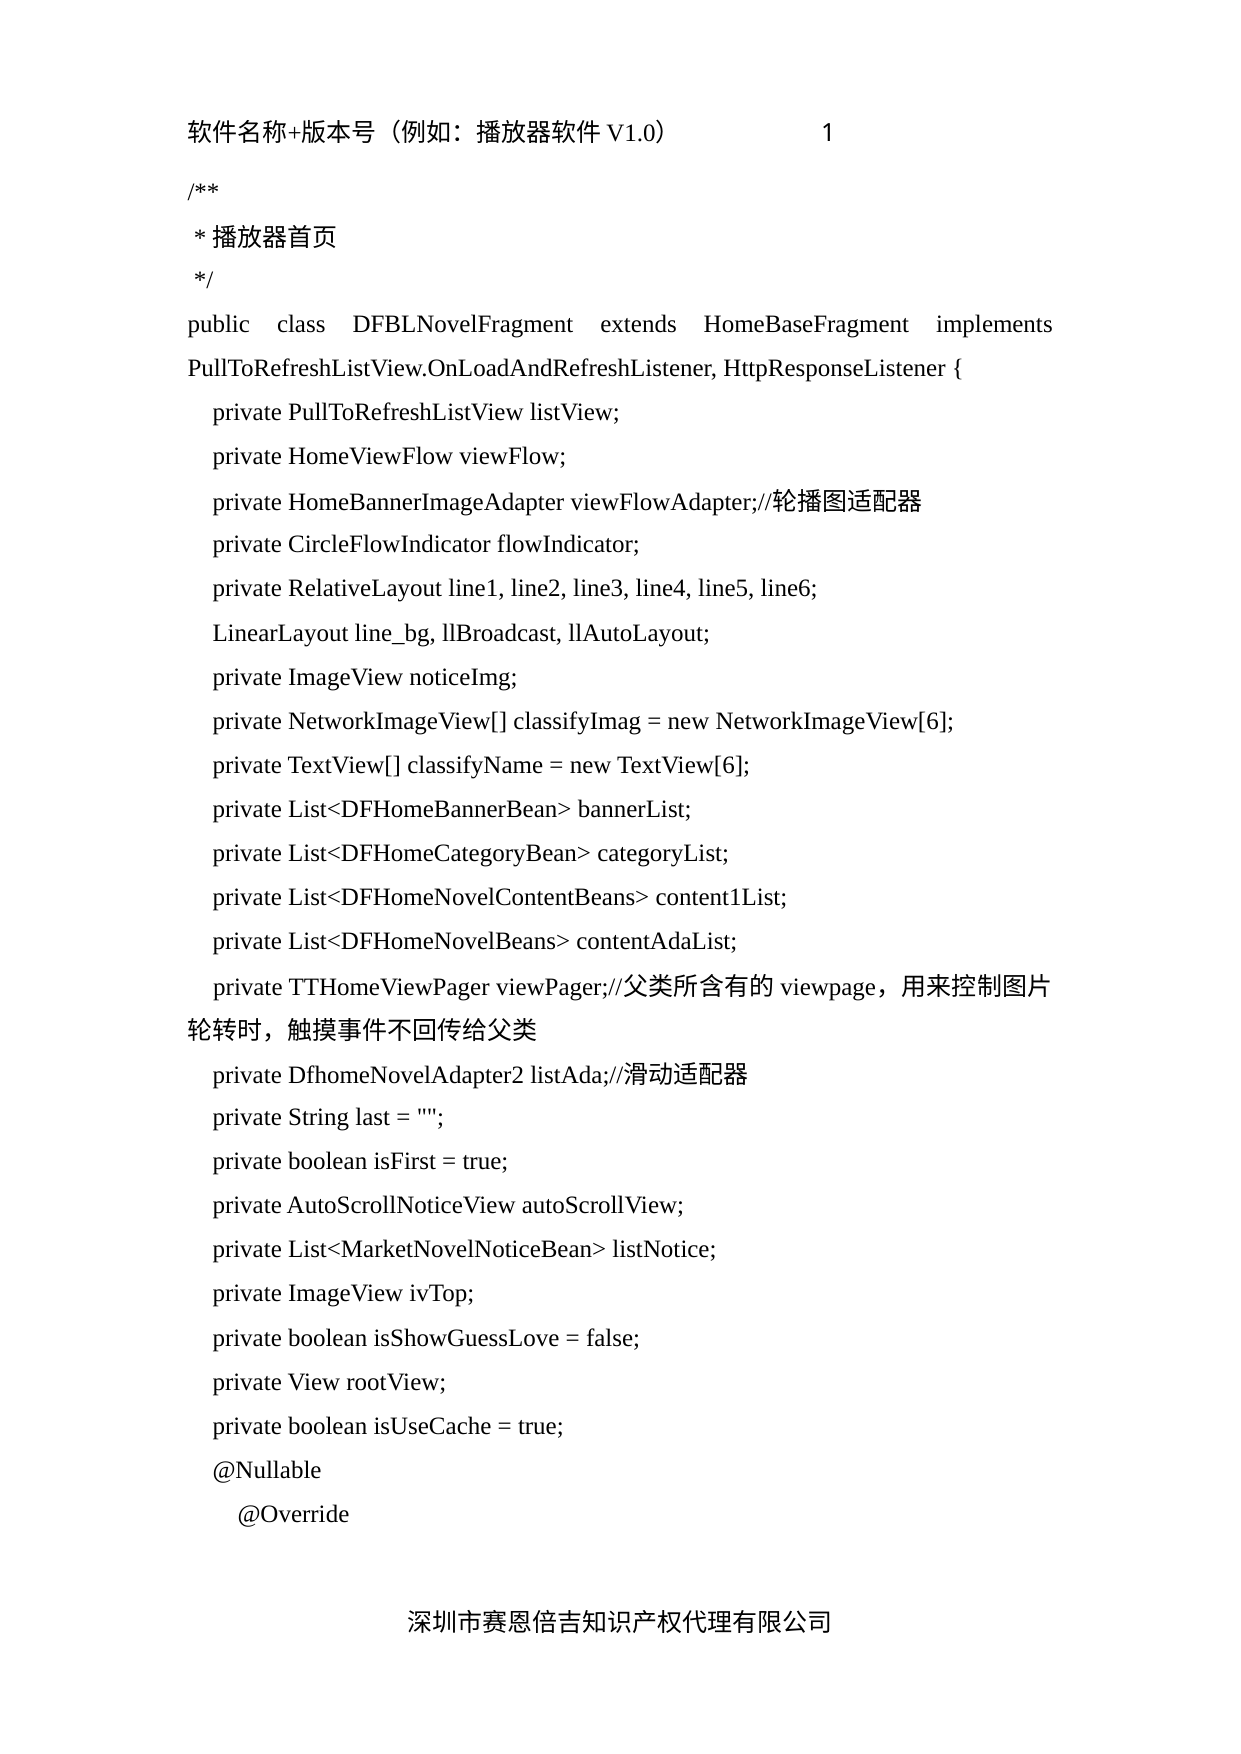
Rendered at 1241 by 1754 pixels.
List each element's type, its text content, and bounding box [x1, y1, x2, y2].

text private boolean isShowGuessLove = false; [187, 1315, 1053, 1359]
text private DfhomeNovelAdapter2 listAda;//滑动适配器 [187, 1051, 1053, 1095]
text private List<MarketNovelNoticeBean> listNotice; [187, 1227, 1053, 1271]
text private HomeBannerImageAdapter viewFlowAdapter;//轮播图适配器 [187, 478, 1053, 522]
text private View rootView; [187, 1359, 1053, 1403]
text LinearLayout line_bg, llBroadcast, llAutoLayout; [187, 610, 1053, 654]
text private AutoScrollNoticeView autoScrollView; [187, 1183, 1053, 1227]
text * 播放器首页 [187, 213, 1053, 257]
text private HomeViewFlow viewFlow; [187, 434, 1053, 478]
text /** [187, 169, 1053, 213]
text private RelativeLayout line1, line2, line3, line4, line5, line6; [187, 566, 1053, 610]
text private ImageView noticeImg; [187, 654, 1053, 698]
text private ImageView ivTop; [187, 1271, 1053, 1315]
text private PullToRefreshListView listView; [187, 390, 1053, 434]
text private boolean isFirst = true; [187, 1139, 1053, 1183]
text private TTHomeViewPager viewPager;//父类所含有的viewpage，用来控制图片轮转时，触摸事件不回传给父类 [187, 962, 1053, 1051]
text @Nullable [187, 1447, 1053, 1491]
text private CircleFlowIndicator flowIndicator; [187, 522, 1053, 566]
text private List<DFHomeNovelContentBeans> content1List; [187, 874, 1053, 918]
text */ [187, 257, 1053, 302]
text @Override [187, 1491, 1053, 1535]
text public class DFBLNovelFragment extends HomeBaseFragment implements PullToRefreshListView.OnLoadAndRefreshListener, HttpResponseListener { [187, 302, 1053, 390]
text private boolean isUseCache = true; [187, 1403, 1053, 1447]
text private TextView[] classifyName = new TextView[6]; [187, 742, 1053, 786]
text private List<DFHomeBannerBean> bannerList; [187, 786, 1053, 830]
text private NetworkImageView[] classifyImag = new NetworkImageView[6]; [187, 698, 1053, 742]
text private String last = ""; [187, 1095, 1053, 1139]
text private List<DFHomeNovelBeans> contentAdaList; [187, 918, 1053, 962]
text private List<DFHomeCategoryBean> categoryList; [187, 830, 1053, 874]
